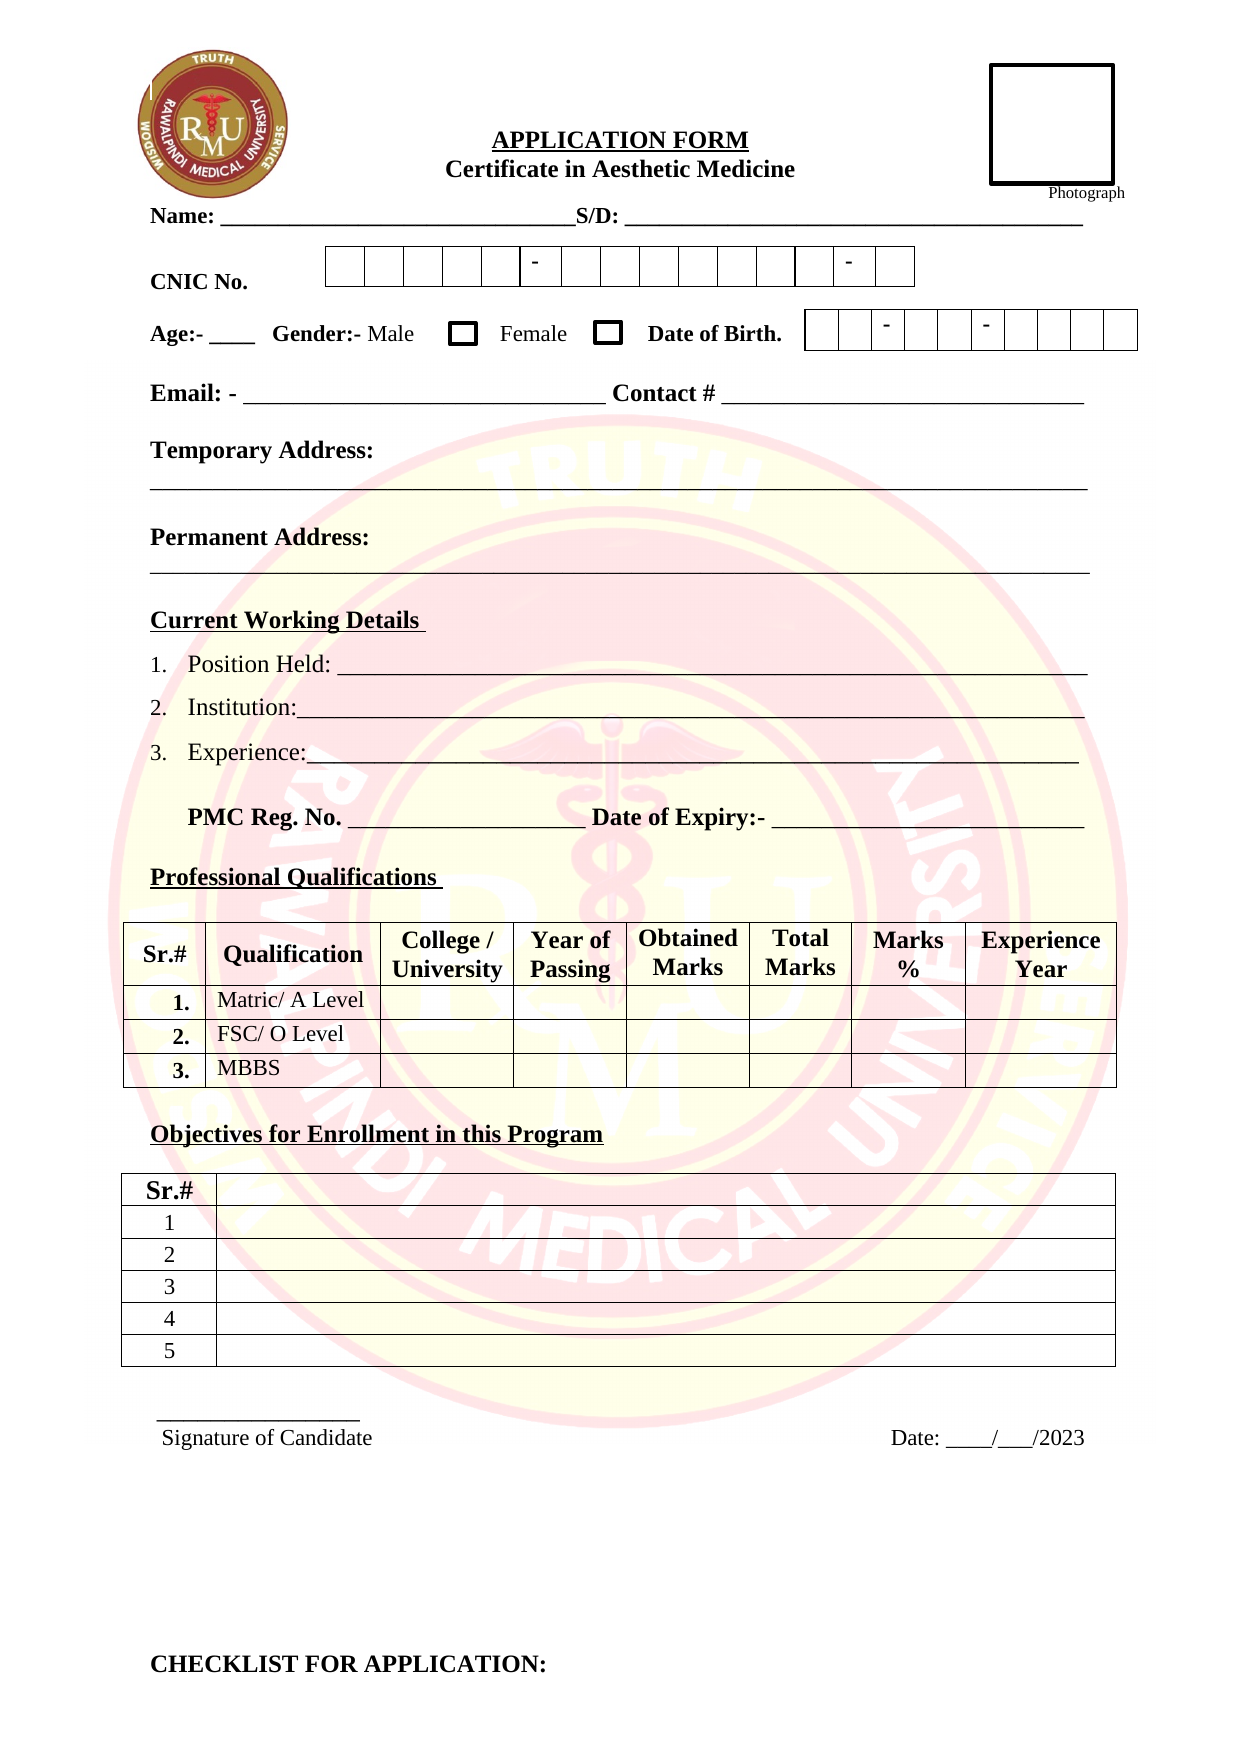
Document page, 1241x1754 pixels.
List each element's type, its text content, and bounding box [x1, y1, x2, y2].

table_cell [514, 986, 626, 1019]
text Objectives for Enrollment in this Program [150, 1119, 1090, 1148]
list Experience:_________________________________________________________ [150, 735, 1090, 766]
table_cell [750, 986, 851, 1019]
table_header [796, 247, 833, 286]
table_cell [627, 1054, 749, 1087]
table_header [443, 247, 481, 286]
text _______________ [150, 1393, 1090, 1424]
text Certificate in Aesthetic Medicine [150, 154, 989, 183]
table_header [326, 247, 364, 286]
table_cell [852, 986, 965, 1019]
table_header [640, 247, 678, 286]
table_header [679, 247, 717, 286]
table_header [1005, 310, 1037, 349]
text CNIC No. [150, 268, 1090, 294]
table_cell [381, 1054, 513, 1087]
text PMC Reg. No. ___________________ Date of Expiry:- _________________________ [187, 802, 1090, 831]
table_cell 5 [122, 1335, 216, 1366]
table_header [1104, 310, 1137, 349]
table_cell [217, 1271, 1115, 1302]
table_header [905, 310, 937, 349]
table_header [482, 247, 519, 286]
table_header [601, 247, 639, 286]
table_header Sr.# [122, 1174, 216, 1205]
table_header - [834, 247, 875, 286]
table_cell [217, 1239, 1115, 1270]
table_header Total Marks [750, 923, 851, 984]
text Signature of Candidate Date: ____/___/2023 [150, 1424, 1090, 1450]
text Email: - _____________________________ Contact # _____________________________ [150, 378, 1090, 407]
table_header [404, 247, 442, 286]
list Position Held: ____________________________________________________________ [150, 649, 1090, 677]
picture [133, 47, 292, 200]
text Permanent Address: __________________________________________________________________________________ [150, 522, 1090, 573]
table_cell [514, 1054, 626, 1087]
table_header [757, 247, 794, 286]
text Photograph [150, 183, 1090, 202]
table_cell [627, 1020, 749, 1053]
table_cell [381, 1020, 513, 1053]
table_header [562, 247, 600, 286]
text CHECKLIST FOR APPLICATION: [150, 1649, 1090, 1678]
text Name: _______________________________S/D: ________________________________________ [150, 202, 1090, 228]
table_cell [381, 986, 513, 1019]
table_cell [852, 1020, 965, 1053]
table_header [718, 247, 756, 286]
text Age:- ____ Gender:- Male Female Date of Birth. [150, 321, 804, 347]
table_cell [217, 1303, 1115, 1334]
text APPLICATION FORM [150, 125, 989, 154]
table_header [938, 310, 971, 349]
table_cell 3 [122, 1271, 216, 1302]
table_cell FSC/ O Level [206, 1020, 380, 1053]
table_cell [750, 1020, 851, 1053]
table_cell [124, 1020, 205, 1053]
table_cell [627, 986, 749, 1019]
table_header - [872, 310, 904, 349]
table_cell [966, 986, 1116, 1019]
table_cell 1 [122, 1206, 216, 1237]
table_cell MBBS [206, 1054, 380, 1087]
table_cell [124, 986, 205, 1019]
table_header [1071, 310, 1103, 349]
text Temporary Address: ___________________________________________________________________________ [150, 436, 1090, 493]
table_cell 2 [122, 1239, 216, 1270]
table_cell [966, 1054, 1116, 1087]
table_header [217, 1174, 1115, 1205]
table_cell 4 [122, 1303, 216, 1334]
table_header [1038, 310, 1070, 349]
text Professional Qualifications [150, 862, 1090, 891]
table_cell Matric/ A Level [206, 986, 380, 1019]
table_header Marks % [852, 923, 965, 984]
table_header Qualification [206, 923, 380, 984]
table_header Year of Passing [514, 923, 626, 984]
table_header Obtained Marks [627, 923, 749, 984]
table_header Experience Year [966, 923, 1116, 984]
table_cell [514, 1020, 626, 1053]
table_header - [521, 247, 561, 286]
table_cell [966, 1020, 1116, 1053]
table_cell [750, 1054, 851, 1087]
table_header [365, 247, 403, 286]
table_header [806, 310, 838, 349]
table_cell [124, 1054, 205, 1087]
table_header Sr.# [124, 923, 205, 984]
table_cell [217, 1335, 1115, 1366]
text Current Working Details [150, 606, 1090, 634]
table_header [839, 310, 871, 349]
table_cell [852, 1054, 965, 1087]
list Institution:_______________________________________________________________ [150, 692, 1090, 721]
table_header College / University [381, 923, 513, 984]
table_cell [217, 1206, 1115, 1237]
table_header [876, 247, 914, 286]
table_header - [972, 310, 1004, 349]
